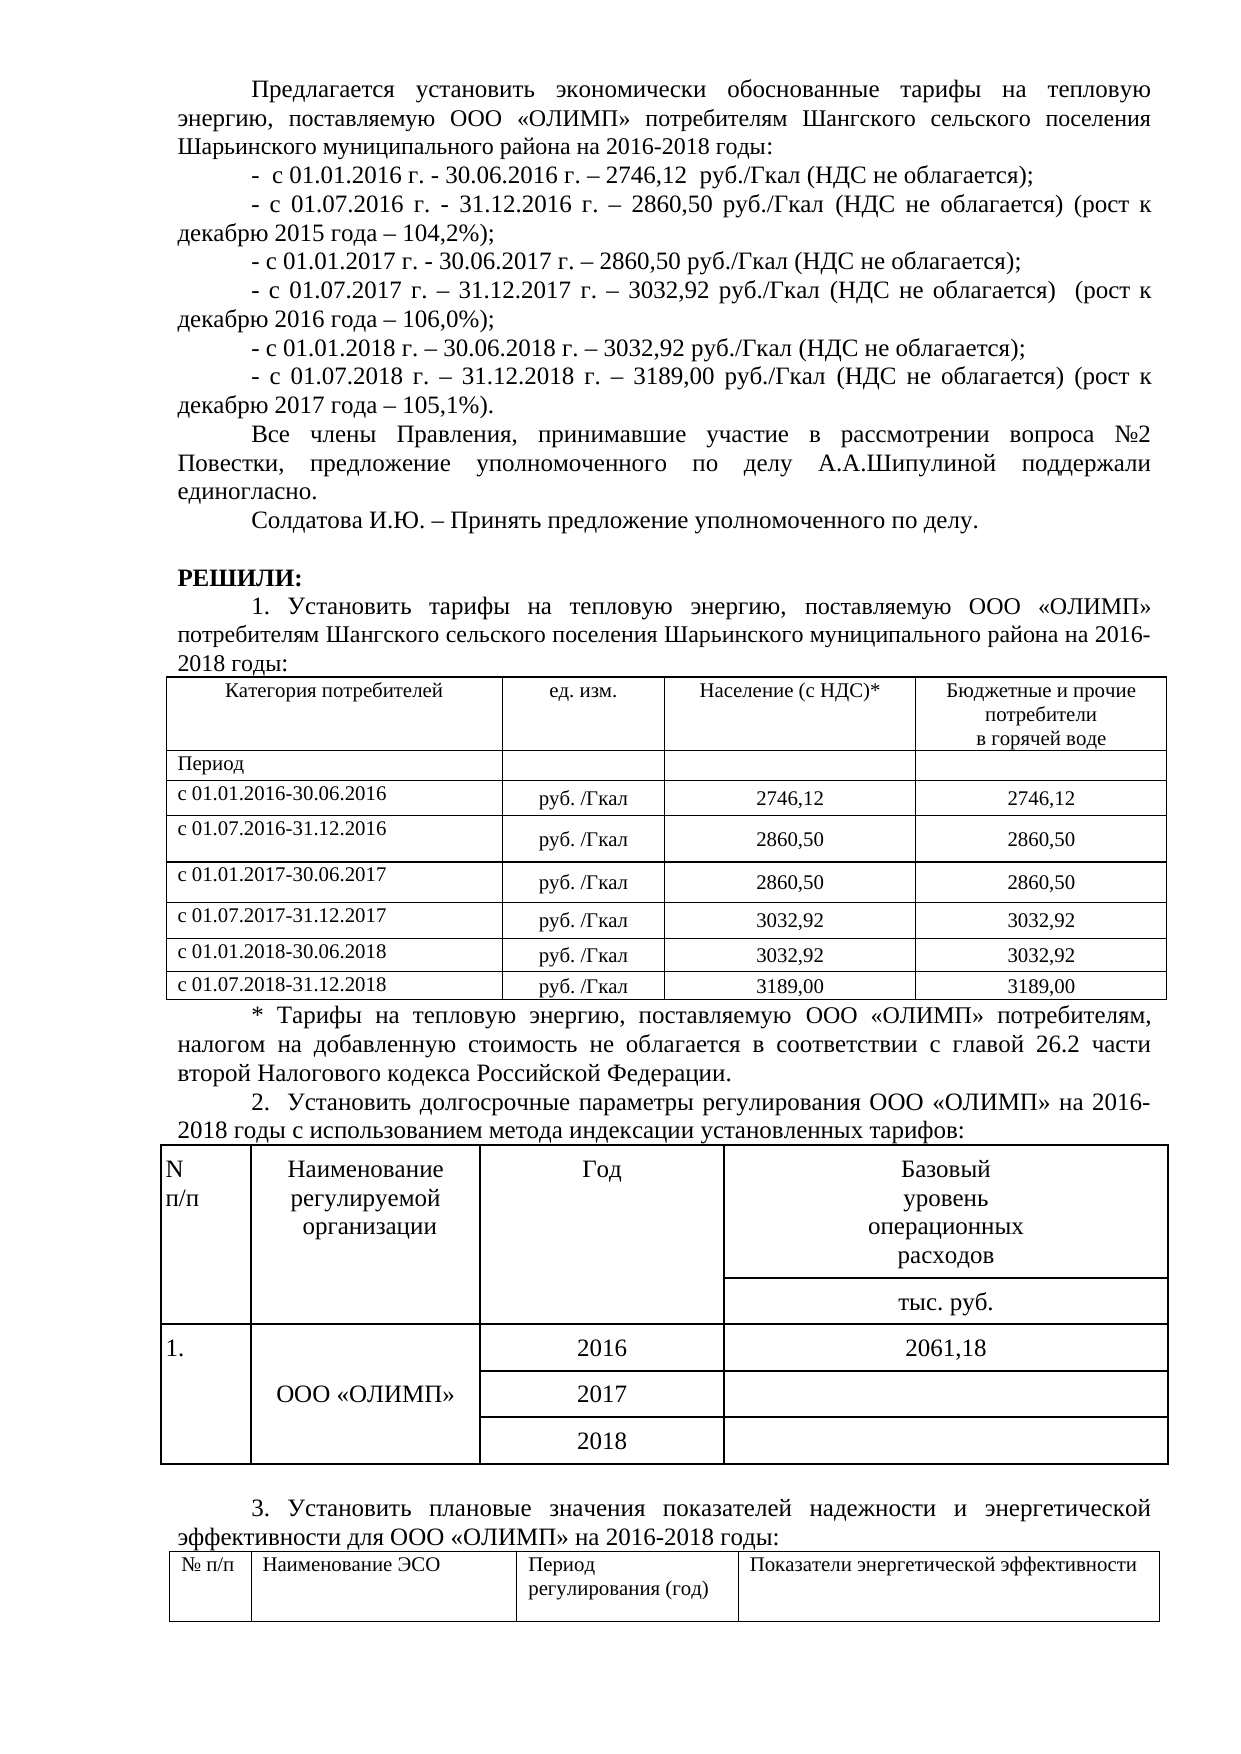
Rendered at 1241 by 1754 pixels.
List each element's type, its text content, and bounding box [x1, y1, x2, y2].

table_cell [503, 751, 664, 780]
table_cell 2746,12 [916, 781, 1166, 815]
table_cell тыс. руб. [725, 1279, 1167, 1323]
table_cell руб. /Гкал [503, 816, 664, 861]
table_header Бюджетные и прочие потребители в горячей воде [916, 678, 1166, 750]
table_header ед. изм. [503, 678, 664, 750]
text РЕШИЛИ: [177, 563, 1152, 591]
table_cell 3032,92 [916, 939, 1166, 971]
text * Тарифы на тепловую энергию, поставляемую ООО «ОЛИМП» потребителям, налогом на добавленную стоимость не облагается в соответствии с главой 26.2 части второй Налогового кодекса Российской Федерации. [177, 1000, 1152, 1087]
table_cell с 01.07.2018-31.12.2018 [167, 972, 502, 999]
text Все члены Правления, принимавшие участие в рассмотрении вопроса №2 Повестки, предложение уполномоченного по делу А.А.Шипулиной поддержали единогласно. [177, 419, 1152, 505]
table_header Категория потребителей [167, 678, 502, 750]
table_header Наименование регулируемой организации [252, 1146, 479, 1323]
text Солдатова И.Ю. – Принять предложение уполномоченного по делу. [177, 505, 1152, 534]
table_cell [916, 751, 1166, 780]
text 3. Установить плановые значения показателей надежности и энергетической эффективности для ООО «ОЛИМП» на 2016-2018 годы: [177, 1493, 1152, 1551]
text - с 01.07.2018 г. – 31.12.2018 г. – 3189,00 руб./Гкал (НДС не облагается) (рост к декабрю 2017 года – 105,1%). [177, 361, 1152, 419]
table_cell 3189,00 [916, 972, 1166, 999]
table_header № п/п [170, 1552, 251, 1621]
table_cell 3189,00 [665, 972, 915, 999]
table_cell 3032,92 [665, 903, 915, 938]
text - с 01.07.2016 г. - 31.12.2016 г. – 2860,50 руб./Гкал (НДС не облагается) (рост к декабрю 2015 года – 104,2%); [177, 189, 1152, 246]
table_header N п/п [162, 1146, 250, 1323]
text - с 01.01.2016 г. - 30.06.2016 г. – 2746,12 руб./Гкал (НДС не облагается); [177, 160, 1152, 189]
table_cell с 01.01.2018-30.06.2018 [167, 939, 502, 971]
table_cell с 01.07.2016-31.12.2016 [167, 816, 502, 861]
table_cell ООО «ОЛИМП» [252, 1325, 479, 1463]
text - с 01.01.2018 г. – 30.06.2018 г. – 3032,92 руб./Гкал (НДС не облагается); [177, 333, 1152, 361]
table_cell руб. /Гкал [503, 863, 664, 902]
table_cell 3032,92 [665, 939, 915, 971]
table_cell Период [167, 751, 502, 780]
table_cell 2016 [481, 1325, 723, 1370]
table_cell 2860,50 [665, 816, 915, 861]
table_cell 2746,12 [665, 781, 915, 815]
table_cell 2018 [481, 1418, 723, 1463]
text 2. Установить долгосрочные параметры регулирования ООО «ОЛИМП» на 2016-2018 годы с использованием метода индексации установленных тарифов: [177, 1087, 1152, 1144]
table_cell руб. /Гкал [503, 972, 664, 999]
table_cell с 01.01.2016-30.06.2016 [167, 781, 502, 815]
table_header Население (с НДС)* [665, 678, 915, 750]
text - с 01.07.2017 г. – 31.12.2017 г. – 3032,92 руб./Гкал (НДС не облагается) (рост к декабрю 2016 года – 106,0%); [177, 275, 1152, 333]
text 1. Установить тарифы на тепловую энергию, поставляемую ООО «ОЛИМП» потребителям Шангского сельского поселения Шарьинского муниципального района на 2016-2018 годы: [177, 591, 1152, 676]
table_cell с 01.07.2017-31.12.2017 [167, 903, 502, 938]
table_cell руб. /Гкал [503, 903, 664, 938]
table_cell 1. [162, 1325, 250, 1463]
table_cell руб. /Гкал [503, 781, 664, 815]
table_cell [725, 1418, 1167, 1463]
table_cell 2860,50 [665, 863, 915, 902]
table_cell с 01.01.2017-30.06.2017 [167, 863, 502, 902]
table_cell 2860,50 [916, 863, 1166, 902]
table_cell руб. /Гкал [503, 939, 664, 971]
table_cell 2017 [481, 1372, 723, 1416]
text Предлагается установить экономически обоснованные тарифы на тепловую энергию, поставляемую ООО «ОЛИМП» потребителям Шангского сельского поселения Шарьинского муниципального района на 2016-2018 годы: [177, 74, 1152, 160]
table_cell 2061,18 [725, 1325, 1167, 1370]
table_header Базовый уровень операционных расходов [725, 1146, 1167, 1277]
table_header Показатели энергетической эффективности [739, 1552, 1159, 1621]
table_cell 3032,92 [916, 903, 1166, 938]
table_cell 2860,50 [916, 816, 1166, 861]
table_cell [725, 1372, 1167, 1416]
table_header Наименование ЭСО [252, 1552, 516, 1621]
table_header Год [481, 1146, 723, 1323]
table_cell [665, 751, 915, 780]
text - с 01.01.2017 г. - 30.06.2017 г. – 2860,50 руб./Гкал (НДС не облагается); [177, 246, 1152, 275]
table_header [517, 1552, 738, 1621]
